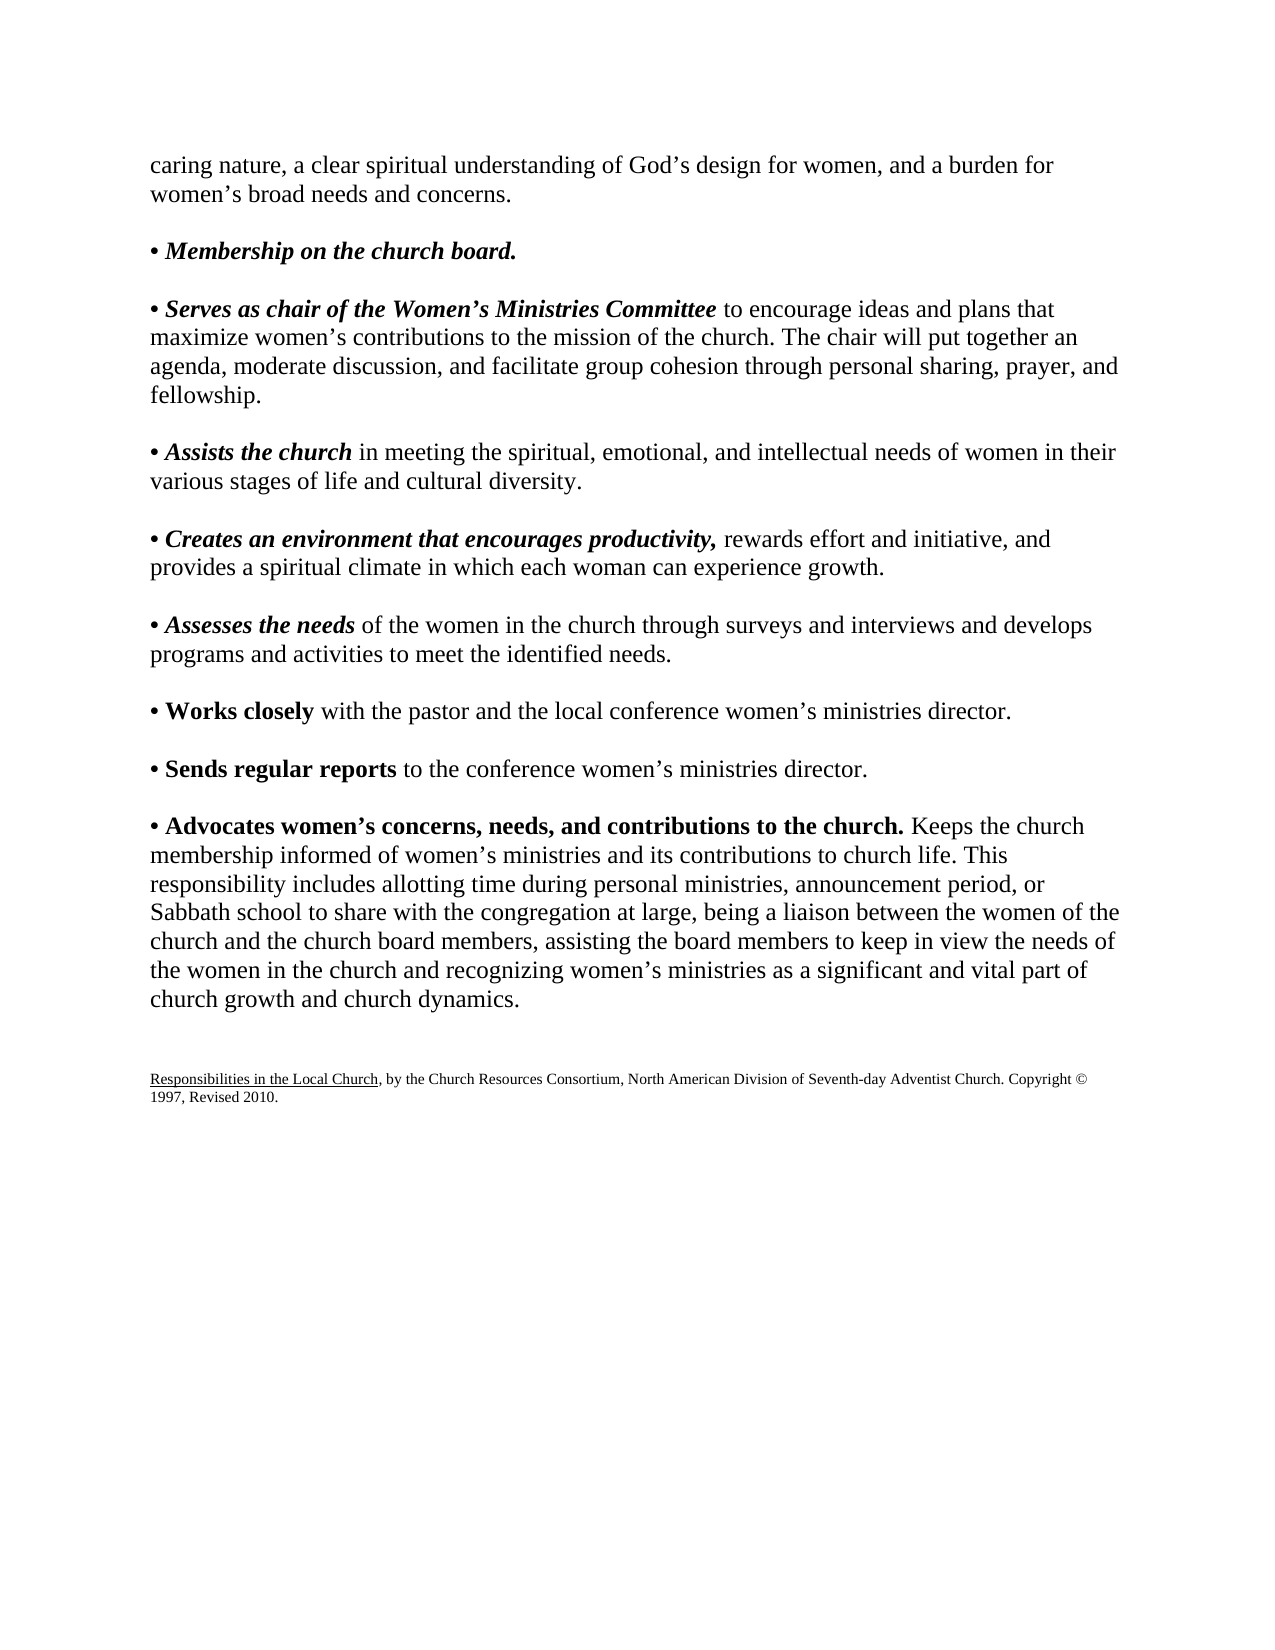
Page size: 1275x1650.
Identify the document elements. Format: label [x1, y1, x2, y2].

text [150, 150, 1125, 1106]
